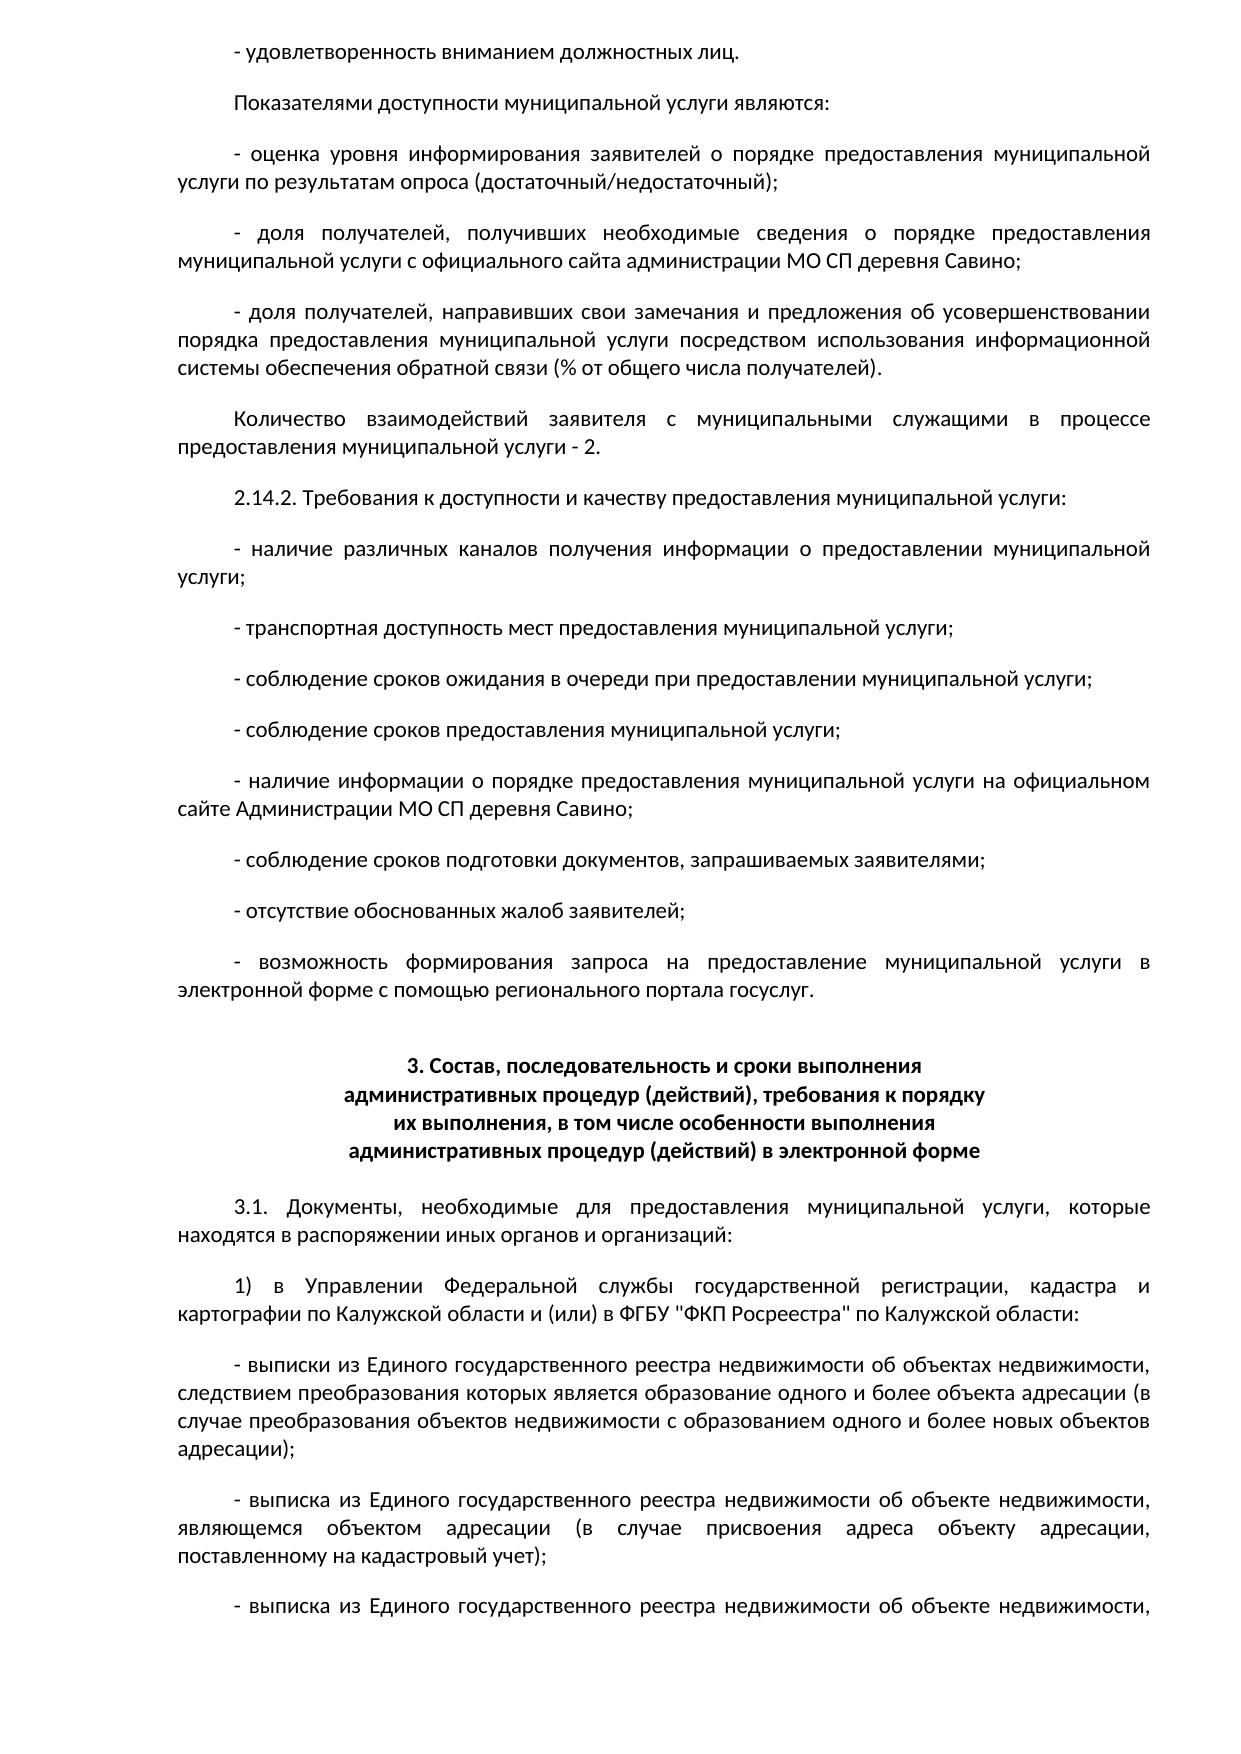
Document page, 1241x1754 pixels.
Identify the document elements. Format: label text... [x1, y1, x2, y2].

text - доля получателей, получивших необходимые сведения о порядке предоставления муниципальной услуги с официального сайта администрации МО СП деревня Савино; [177, 218, 1152, 274]
text - выписка из Единого государственного реестра недвижимости об объекте недвижимости, являющемся объектом адресации (в случае присвоения адреса объекту адресации, поставленному на кадастровый учет); [177, 1485, 1152, 1569]
text - возможность формирования запроса на предоставление муниципальной услуги в электронной форме с помощью регионального портала госуслуг. [177, 947, 1152, 1003]
text Количество взаимодействий заявителя с муниципальными служащими в процессе предоставления муниципальной услуги - 2. [177, 404, 1152, 460]
text - транспортная доступность мест предоставления муниципальной услуги; [177, 613, 1152, 641]
text - отсутствие обоснованных жалоб заявителей; [177, 896, 1152, 924]
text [177, 1592, 1152, 1620]
title административных процедур (действий) в электронной форме [177, 1136, 1152, 1164]
text - соблюдение сроков предоставления муниципальной услуги; [177, 715, 1152, 743]
title 3. Состав, последовательность и сроки выполнения [177, 1052, 1152, 1080]
text - наличие различных каналов получения информации о предоставлении муниципальной услуги; [177, 534, 1152, 590]
text - доля получателей, направивших свои замечания и предложения об усовершенствовании порядка предоставления муниципальной услуги посредством использования информационной системы обеспечения обратной связи (% от общего числа получателей). [177, 297, 1152, 381]
text - оценка уровня информирования заявителей о порядке предоставления муниципальной услуги по результатам опроса (достаточный/недостаточный); [177, 139, 1152, 195]
text - наличие информации о порядке предоставления муниципальной услуги на официальном сайте Администрации МО СП деревня Савино; [177, 766, 1152, 822]
text 3.1. Документы, необходимые для предоставления муниципальной услуги, которые находятся в распоряжении иных органов и организаций: [177, 1192, 1152, 1248]
text - соблюдение сроков ожидания в очереди при предоставлении муниципальной услуги; [177, 664, 1152, 692]
text - удовлетворенность вниманием должностных лиц. [177, 37, 1152, 66]
text - выписки из Единого государственного реестра недвижимости об объектах недвижимости, следствием преобразования которых является образование одного и более объекта адресации (в случае преобразования объектов недвижимости с образованием одного и более новых объектов адресации); [177, 1350, 1152, 1462]
text 2.14.2. Требования к доступности и качеству предоставления муниципальной услуги: [177, 483, 1152, 511]
text Показателями доступности муниципальной услуги являются: [177, 88, 1152, 116]
title их выполнения, в том числе особенности выполнения [177, 1108, 1152, 1136]
text 1) в Управлении Федеральной службы государственной регистрации, кадастра и картографии по Калужской области и (или) в ФГБУ "ФКП Росреестра" по Калужской области: [177, 1271, 1152, 1327]
text - соблюдение сроков подготовки документов, запрашиваемых заявителями; [177, 845, 1152, 873]
title административных процедур (действий), требования к порядку [177, 1080, 1152, 1108]
